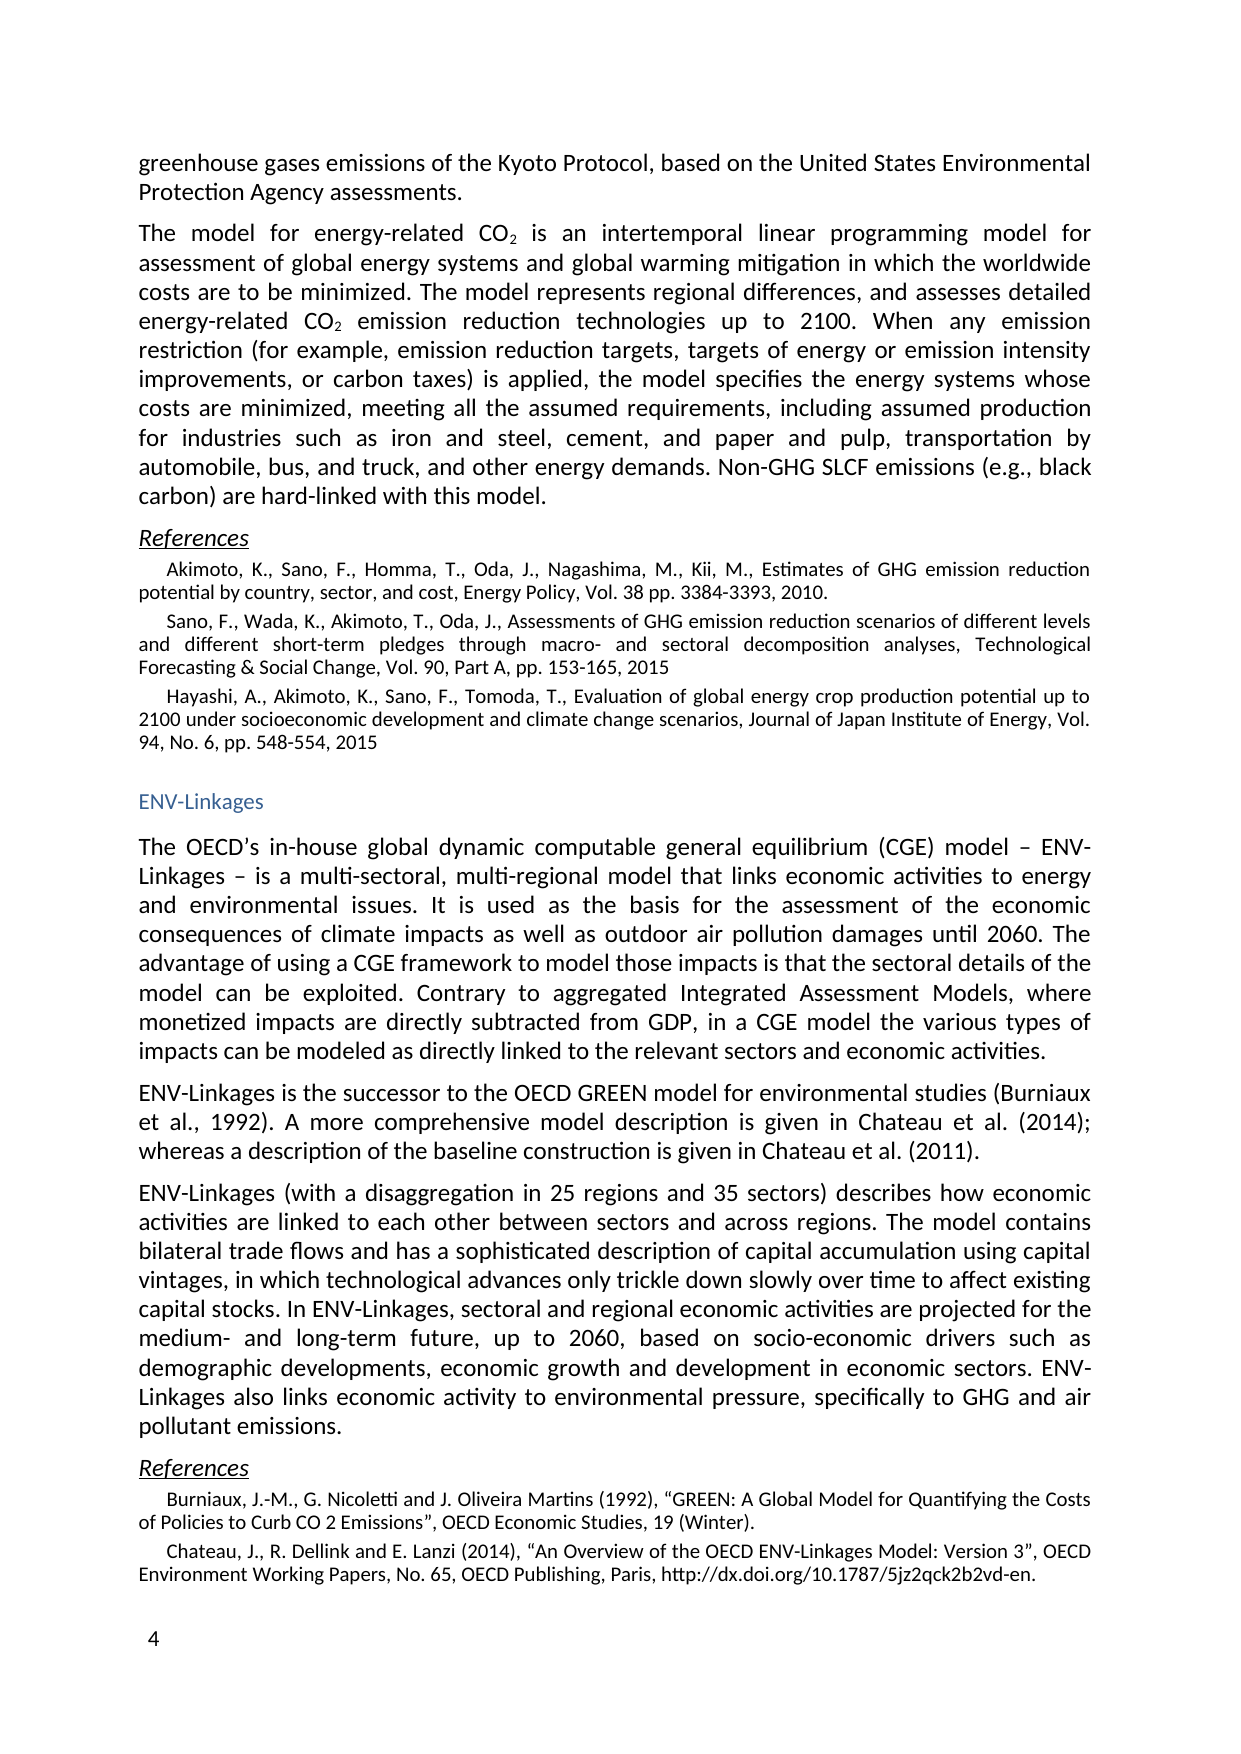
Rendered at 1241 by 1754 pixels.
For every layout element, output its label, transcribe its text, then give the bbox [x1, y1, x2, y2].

text Hayashi, A., Akimoto, K., Sano, F., Tomoda, T., Evaluation of global energy crop production potential up to 2100 under socioeconomic development and climate change scenarios, Journal of Japan Institute of Energy, Vol. 94, No. 6, pp. 548-554, 2015 [138, 685, 1093, 754]
text The model for energy-related CO2 is an intertemporal linear programming model for assessment of global energy systems and global warming mitigation in which the worldwide costs are to be minimized. The model represents regional differences, and assesses detailed energy-related CO2 emission reduction technologies up to 2100. When any emission restriction (for example, emission reduction targets, targets of energy or emission intensity improvements, or carbon taxes) is applied, the model specifies the energy systems whose costs are minimized, meeting all the assumed requirements, including assumed production for industries such as iron and steel, cement, and paper and pulp, transportation by automobile, bus, and truck, and other energy demands. Non-GHG SLCF emissions (e.g., black carbon) are hard-linked with this model. [138, 218, 1093, 510]
subtitle ENV-Linkages [138, 787, 1093, 815]
text Akimoto, K., Sano, F., Homma, T., Oda, J., Nagashima, M., Kii, M., Estimates of GHG emission reduction potential by country, sector, and cost, Energy Policy, Vol. 38 pp. 3384-3393, 2010. [138, 558, 1093, 604]
text The OECD’s in-house global dynamic computable general equilibrium (CGE) model – ENV-Linkages – is a multi-sectoral, multi-regional model that links economic activities to energy and environmental issues. It is used as the basis for the assessment of the economic consequences of climate impacts as well as outdoor air pollution damages until 2060. The advantage of using a CGE framework to model those impacts is that the sectoral details of the model can be exploited. Contrary to aggregated Integrated Assessment Models, where monetized impacts are directly subtracted from GDP, in a CGE model the various types of impacts can be modeled as directly linked to the relevant sectors and economic activities. [138, 832, 1093, 1065]
text References [138, 523, 1093, 552]
text ENV-Linkages is the successor to the OECD GREEN model for environmental studies (Burniaux et al., 1992). A more comprehensive model description is given in Chateau et al. (2014); whereas a description of the baseline construction is given in Chateau et al. (2011). [138, 1078, 1093, 1165]
text References [138, 1453, 1093, 1482]
text Chateau, J., R. Dellink and E. Lanzi (2014), “An Overview of the OECD ENV-Linkages Model: Version 3”, OECD Environment Working Papers, No. 65, OECD Publishing, Paris, http://dx.doi.org/10.1787/5jz2qck2b2vd-en. [138, 1540, 1093, 1586]
text Sano, F., Wada, K., Akimoto, T., Oda, J., Assessments of GHG emission reduction scenarios of different levels and different short-term pledges through macro- and sectoral decomposition analyses, Technological Forecasting & Social Change, Vol. 90, Part A, pp. 153-165, 2015 [138, 610, 1093, 679]
text ENV-Linkages (with a disaggregation in 25 regions and 35 sectors) describes how economic activities are linked to each other between sectors and across regions. The model contains bilateral trade flows and has a sophisticated description of capital accumulation using capital vintages, in which technological advances only trickle down slowly over time to affect existing capital stocks. In ENV-Linkages, sectoral and regional economic activities are projected for the medium- and long-term future, up to 2060, based on socio-economic drivers such as demographic developments, economic growth and development in economic sectors. ENV-Linkages also links economic activity to environmental pressure, specifically to GHG and air pollutant emissions. [138, 1178, 1093, 1440]
text Burniaux, J.-M., G. Nicoletti and J. Oliveira Martins (1992), “GREEN: A Global Model for Quantifying the Costs of Policies to Curb CO 2 Emissions”, OECD Economic Studies, 19 (Winter). [138, 1488, 1093, 1534]
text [138, 148, 1093, 206]
